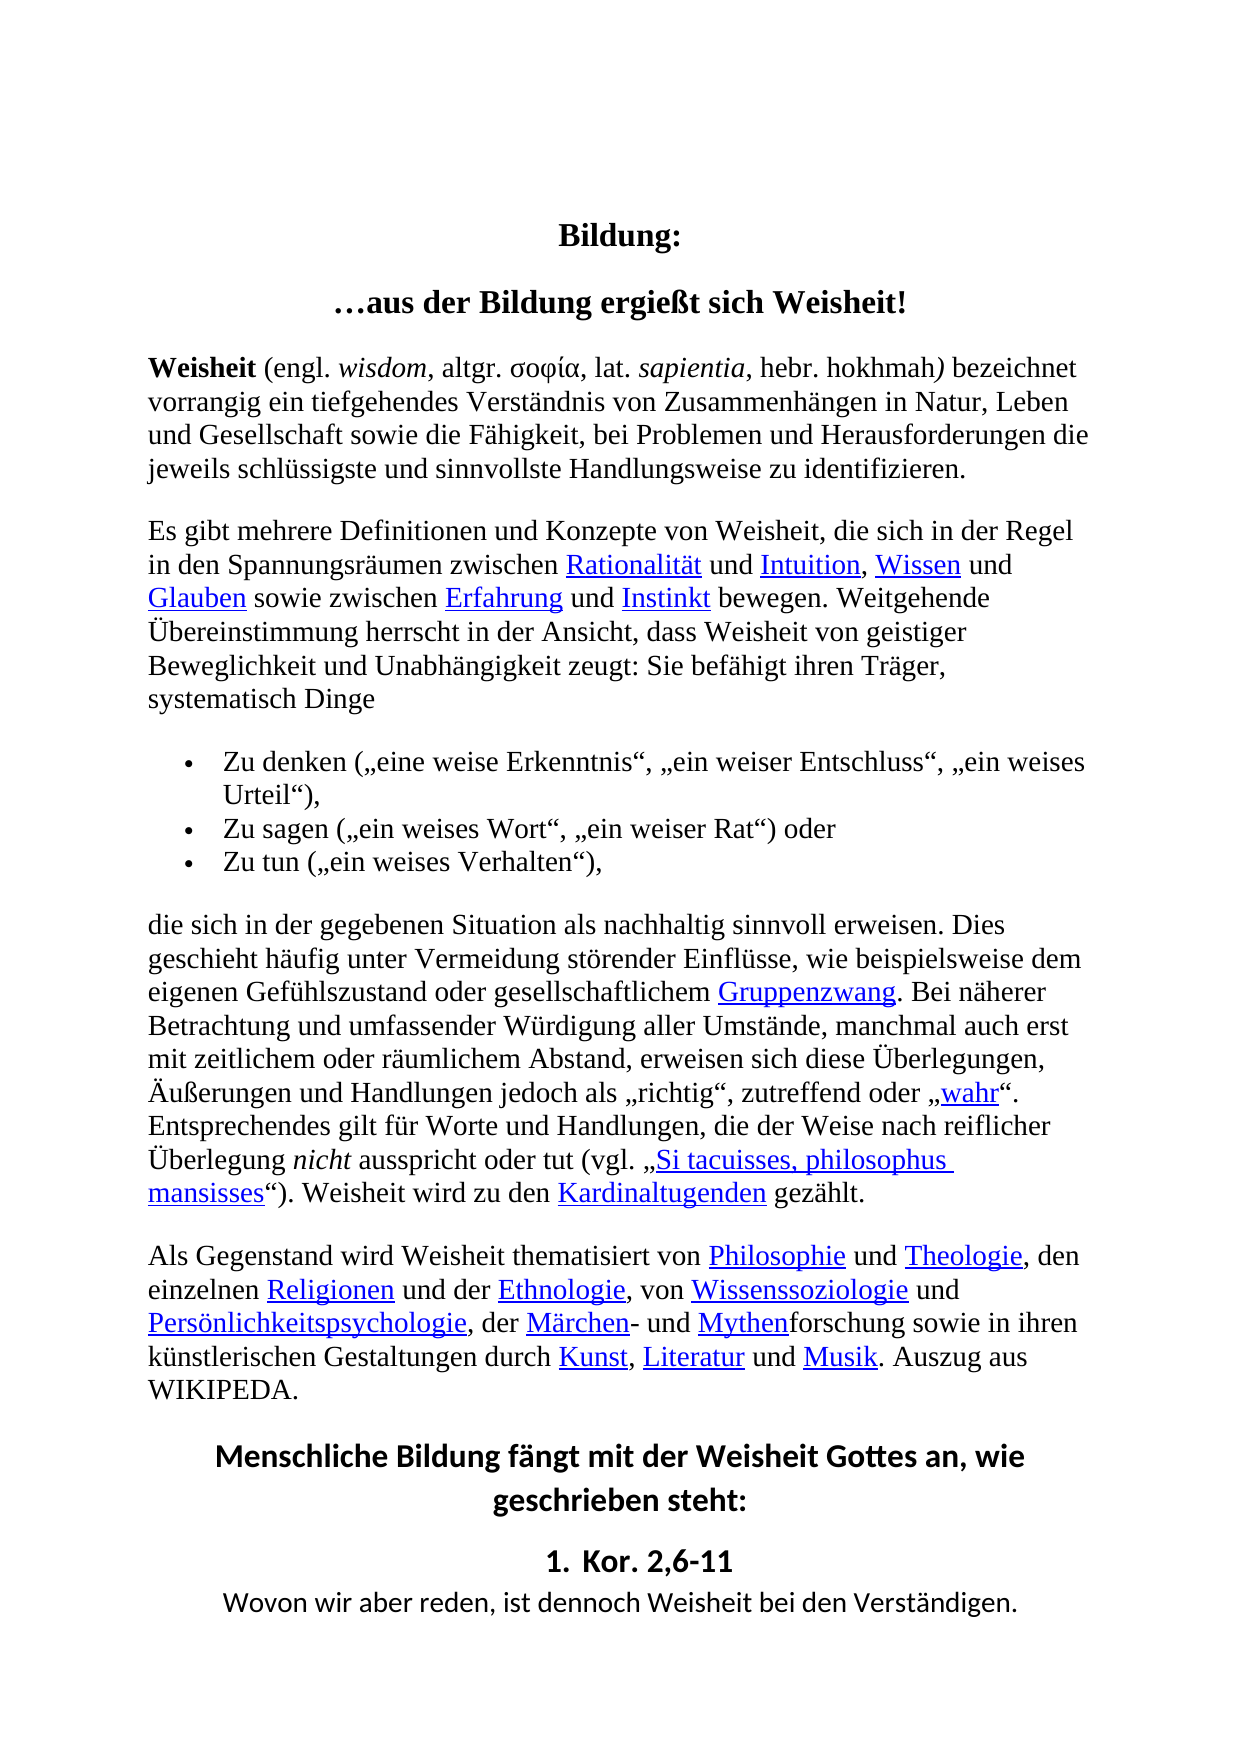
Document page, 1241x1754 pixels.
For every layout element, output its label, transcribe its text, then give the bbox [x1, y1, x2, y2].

text Es gibt mehrere Definitionen und Konzepte von Weisheit, die sich in der Regel in den Spannungsräumen zwischen Rationalität und Intuition, Wissen und Glauben sowie zwischen Erfahrung und Instinkt bewegen. Weitgehende Übereinstimmung herrscht in der Ansicht, dass Weisheit von geistiger Beweglichkeit und Unabhängigkeit zeugt: Sie befähigt ihren Träger, systematisch Dinge [148, 513, 1093, 715]
text …aus der Bildung ergießt sich Weisheit! [148, 283, 1093, 321]
list Zu sagen („ein weises Wort“, „ein weiser Rat“) oder [185, 811, 1093, 844]
text Menschliche Bildung fängt mit der Weisheit Gottes an, wie geschrieben steht: [148, 1435, 1093, 1520]
list Zu tun („ein weises Verhalten“), [185, 844, 1093, 878]
text Bildung: [148, 215, 1093, 253]
text Weisheit (engl. wisdom, altgr. σοφία, lat. sapientia, hebr. hokhmah) bezeichnet vorrangig ein tiefgehendes Verständnis von Zusammenhängen in Natur, Leben und Gesellschaft sowie die Fähigkeit, bei Problemen und Herausforderungen die jeweils schlüssigste und sinnvollste Handlungsweise zu identifizieren. [148, 350, 1093, 484]
text Als Gegenstand wird Weisheit thematisiert von Philosophie und Theologie, den einzelnen Religionen und der Ethnologie, von Wissenssoziologie und Persönlichkeitspsychologie, der Märchen- und Mythenforschung sowie in ihren künstlerischen Gestaltungen durch Kunst, Literatur und Musik. Auszug aus WIKIPEDA. [148, 1238, 1093, 1406]
list Zu denken („eine weise Erkenntnis“, „ein weiser Entschluss“, „ein weises Urteil“), [185, 744, 1093, 811]
list Wovon wir aber reden, ist dennoch Weisheit bei den Verständigen. [223, 1584, 1093, 1619]
text die sich in der gegebenen Situation als nachhaltig sinnvoll erweisen. Dies geschieht häufig unter Vermeidung störender Einflüsse, wie beispielsweise dem eigenen Gefühlszustand oder gesellschaftlichem Gruppenzwang. Bei näherer Betrachtung und umfassender Würdigung aller Umstände, manchmal auch erst mit zeitlichem oder räumlichem Abstand, erweisen sich diese Überlegungen, Äußerungen und Handlungen jedoch als „richtig“, zutreffend oder „wahr“. Entsprechendes gilt für Worte und Handlungen, die der Weise nach reiflicher Überlegung nicht ausspricht oder tut (vgl. „Si tacuisses, philosophus mansisses“). Weisheit wird zu den Kardinaltugenden gezählt. [148, 907, 1093, 1209]
list Kor. 2,6-11 [185, 1540, 1093, 1580]
